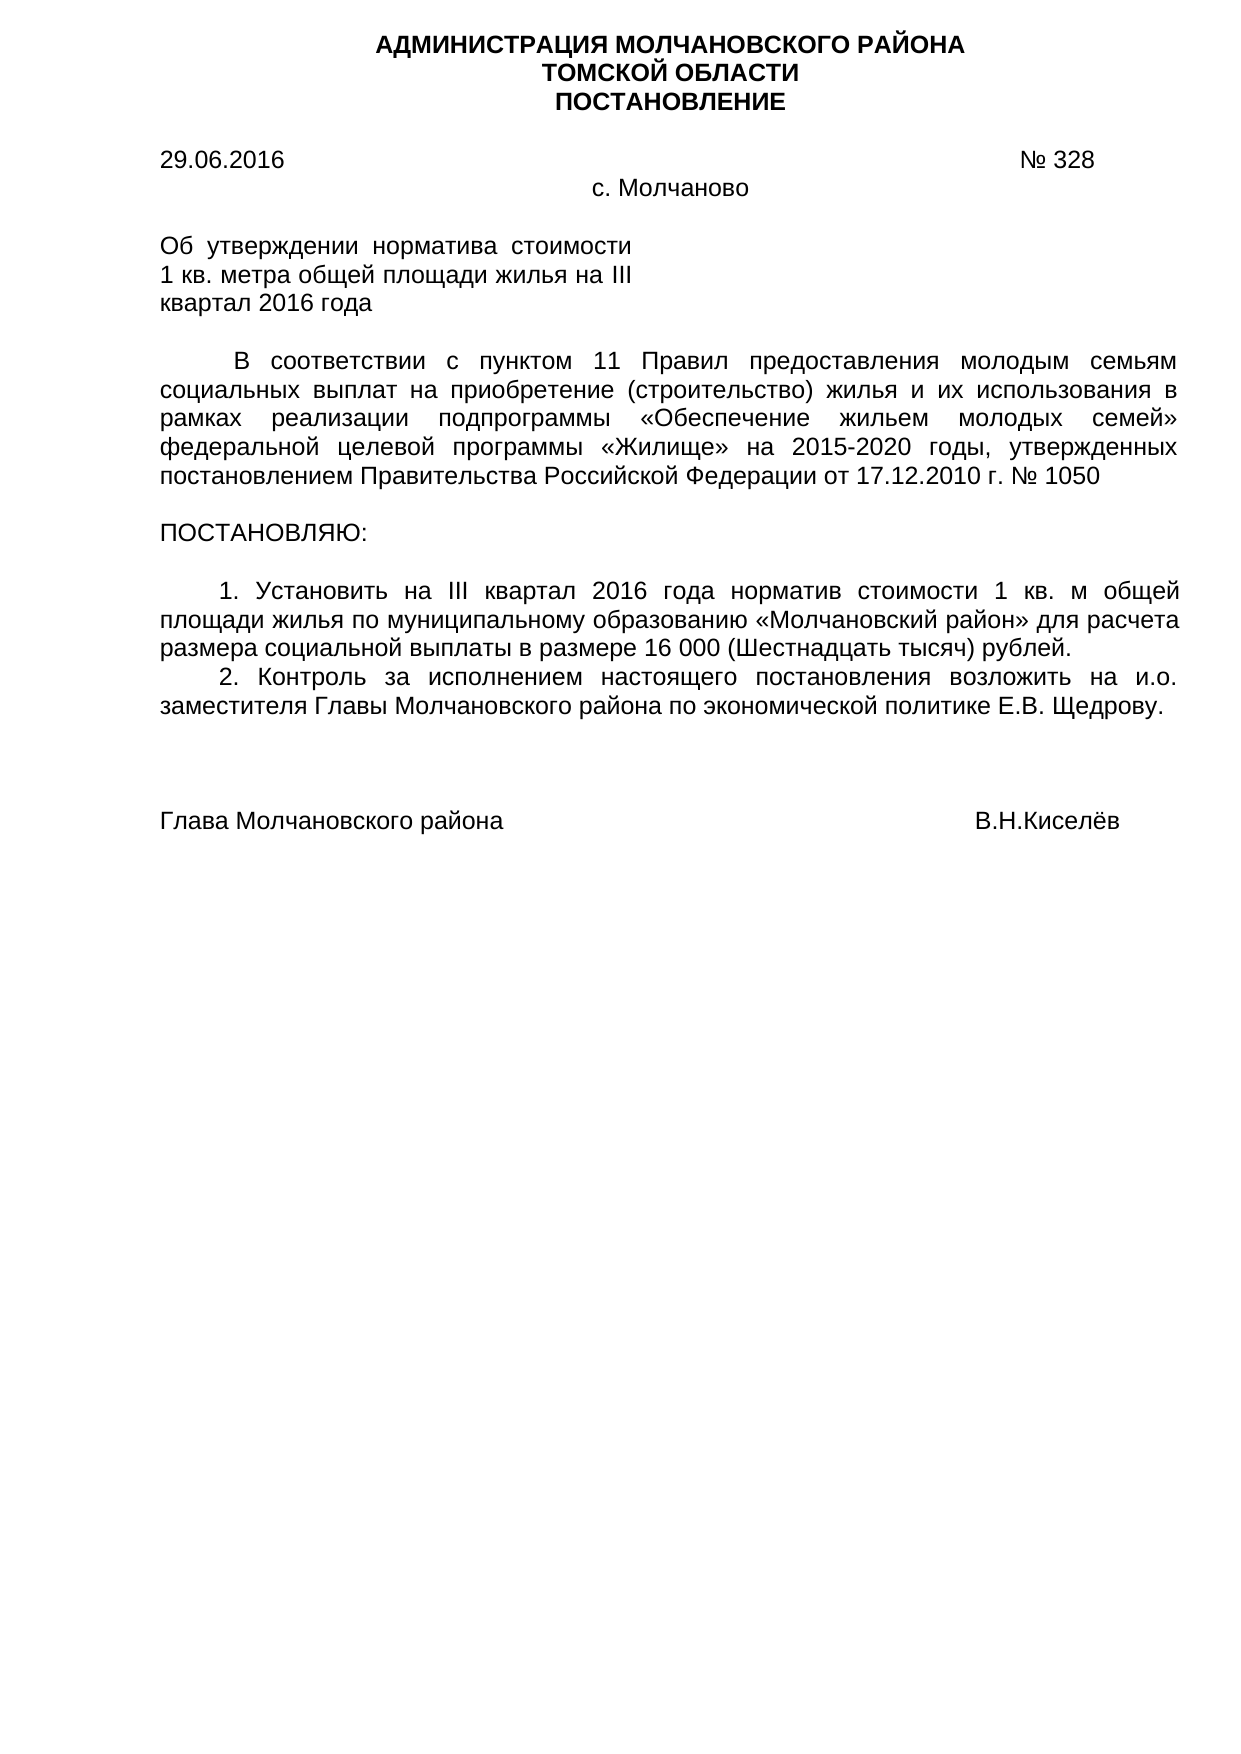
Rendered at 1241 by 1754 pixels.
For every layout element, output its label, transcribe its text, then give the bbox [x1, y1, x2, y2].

text Глава Молчановского района В.Н.Киселёв [159, 806, 1178, 834]
text 1. Установить на III квартал 2016 года норматив стоимости общей площади жилья по муниципальному образованию «Молчановский район» для расчета размера социальной выплаты в размере 16 000 (Шестнадцать тысяч) рублей. [159, 576, 1181, 662]
text с. Молчаново [159, 173, 1181, 202]
text Администрация молчановского РАЙОНА [159, 29, 1181, 58]
text 29.06.2016 № 328 [159, 144, 1181, 173]
text 2. Контроль за исполнением настоящего постановления возложить на и.о. заместителя Главы Молчановского района по экономической политике Е.В. Щедрову. [159, 662, 1178, 719]
text Постановление [159, 87, 1181, 116]
text ПОСТАНОВЛЯЮ: [159, 518, 1178, 547]
text Об утверждении норматива стоимости общей площади жилья на III квартал 2016 года [159, 231, 632, 317]
text В соответствии с пунктом 11 Правил предоставления молодым семьям социальных выплат на приобретение (строительство) жилья и их использования в рамках реализации подпрограммы «Обеспечение жильем молодых семей» федеральной целевой программы «Жилище» на 2015-2020 годы, утвержденных постановлением Правительства Российской Федерации от 17.12.2010 г. № 1050 [159, 346, 1178, 489]
text Томской области [159, 58, 1181, 87]
